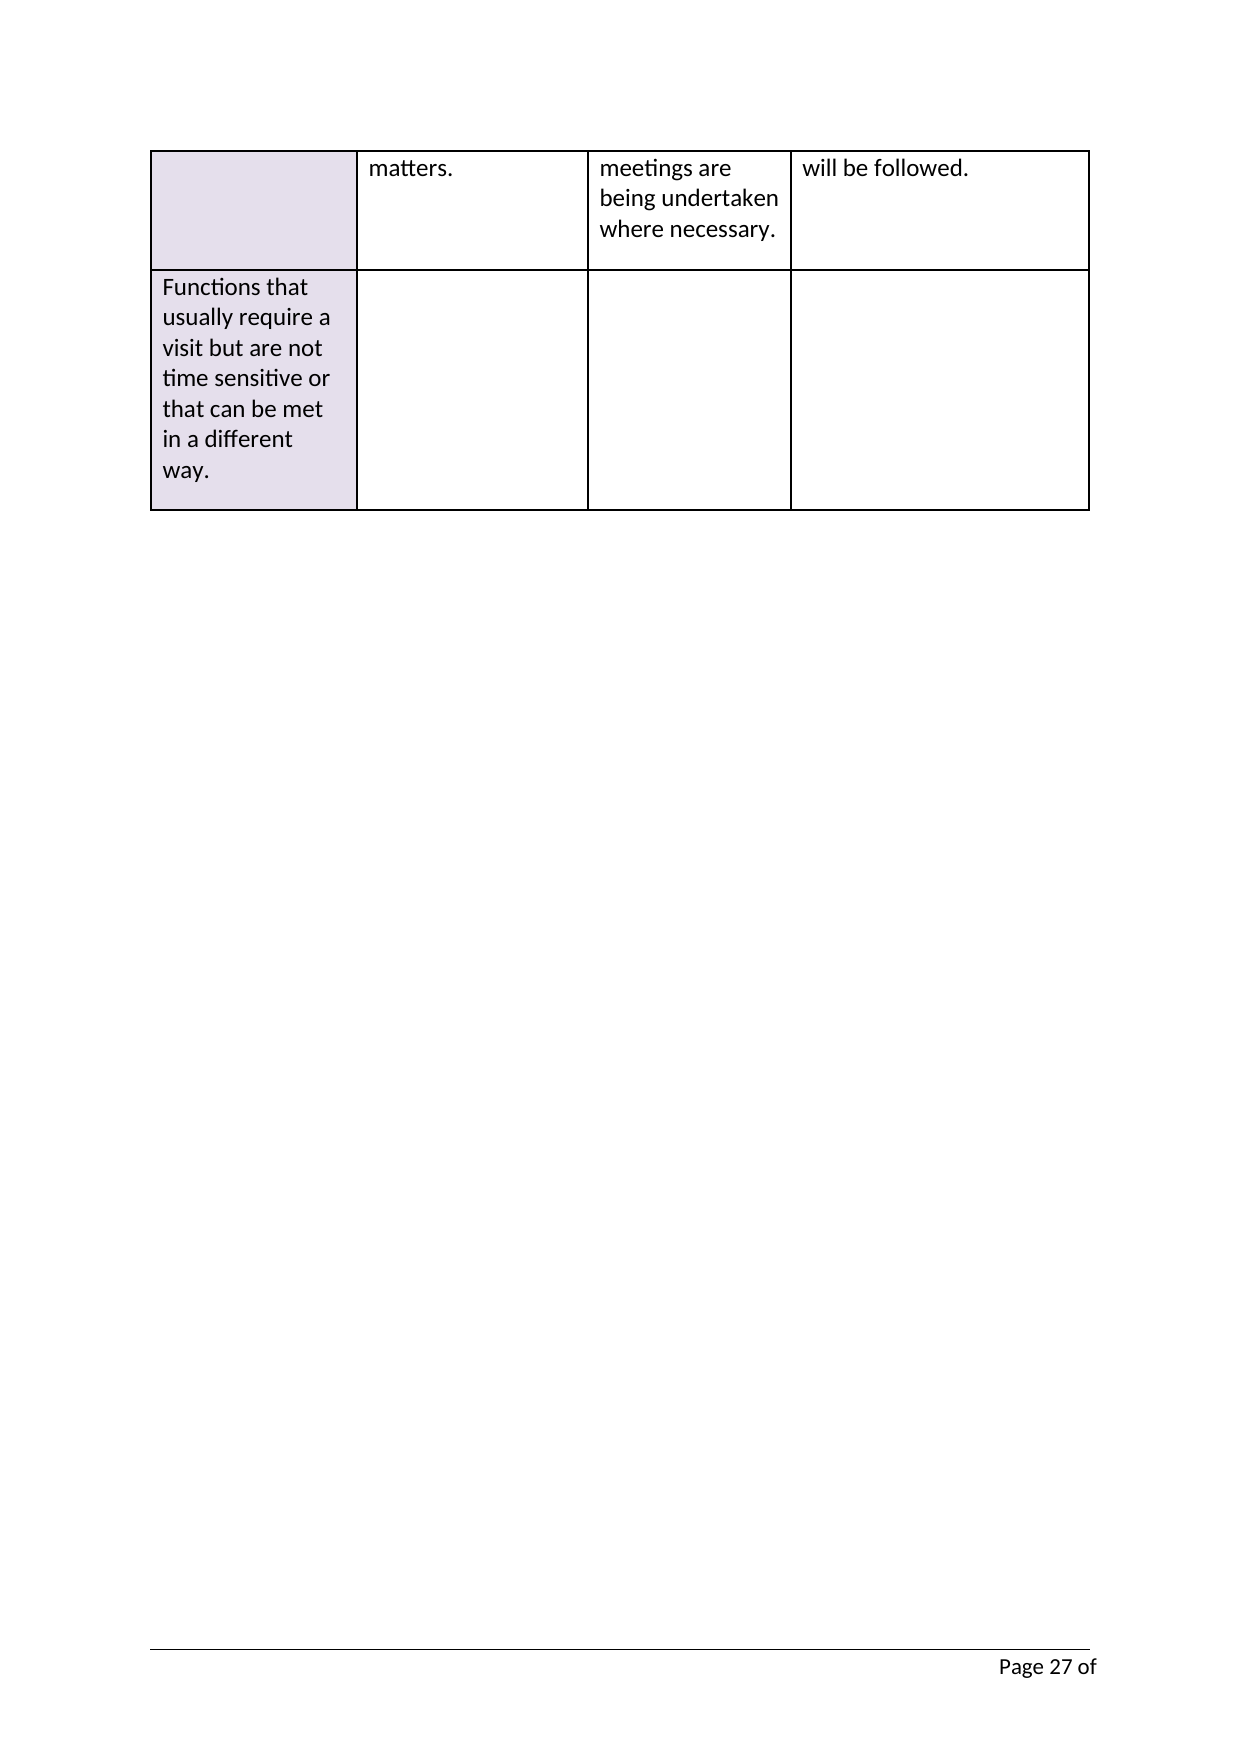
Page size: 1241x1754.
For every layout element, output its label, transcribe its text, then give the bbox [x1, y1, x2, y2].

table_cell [358, 152, 587, 269]
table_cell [152, 152, 356, 269]
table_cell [589, 152, 790, 269]
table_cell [792, 152, 1088, 269]
table_cell [589, 271, 790, 509]
table_cell Functions that usually require a visit but are not time sensitive or that can be met in a different way. [152, 271, 356, 509]
table_cell [792, 271, 1088, 509]
table_cell [358, 271, 587, 509]
